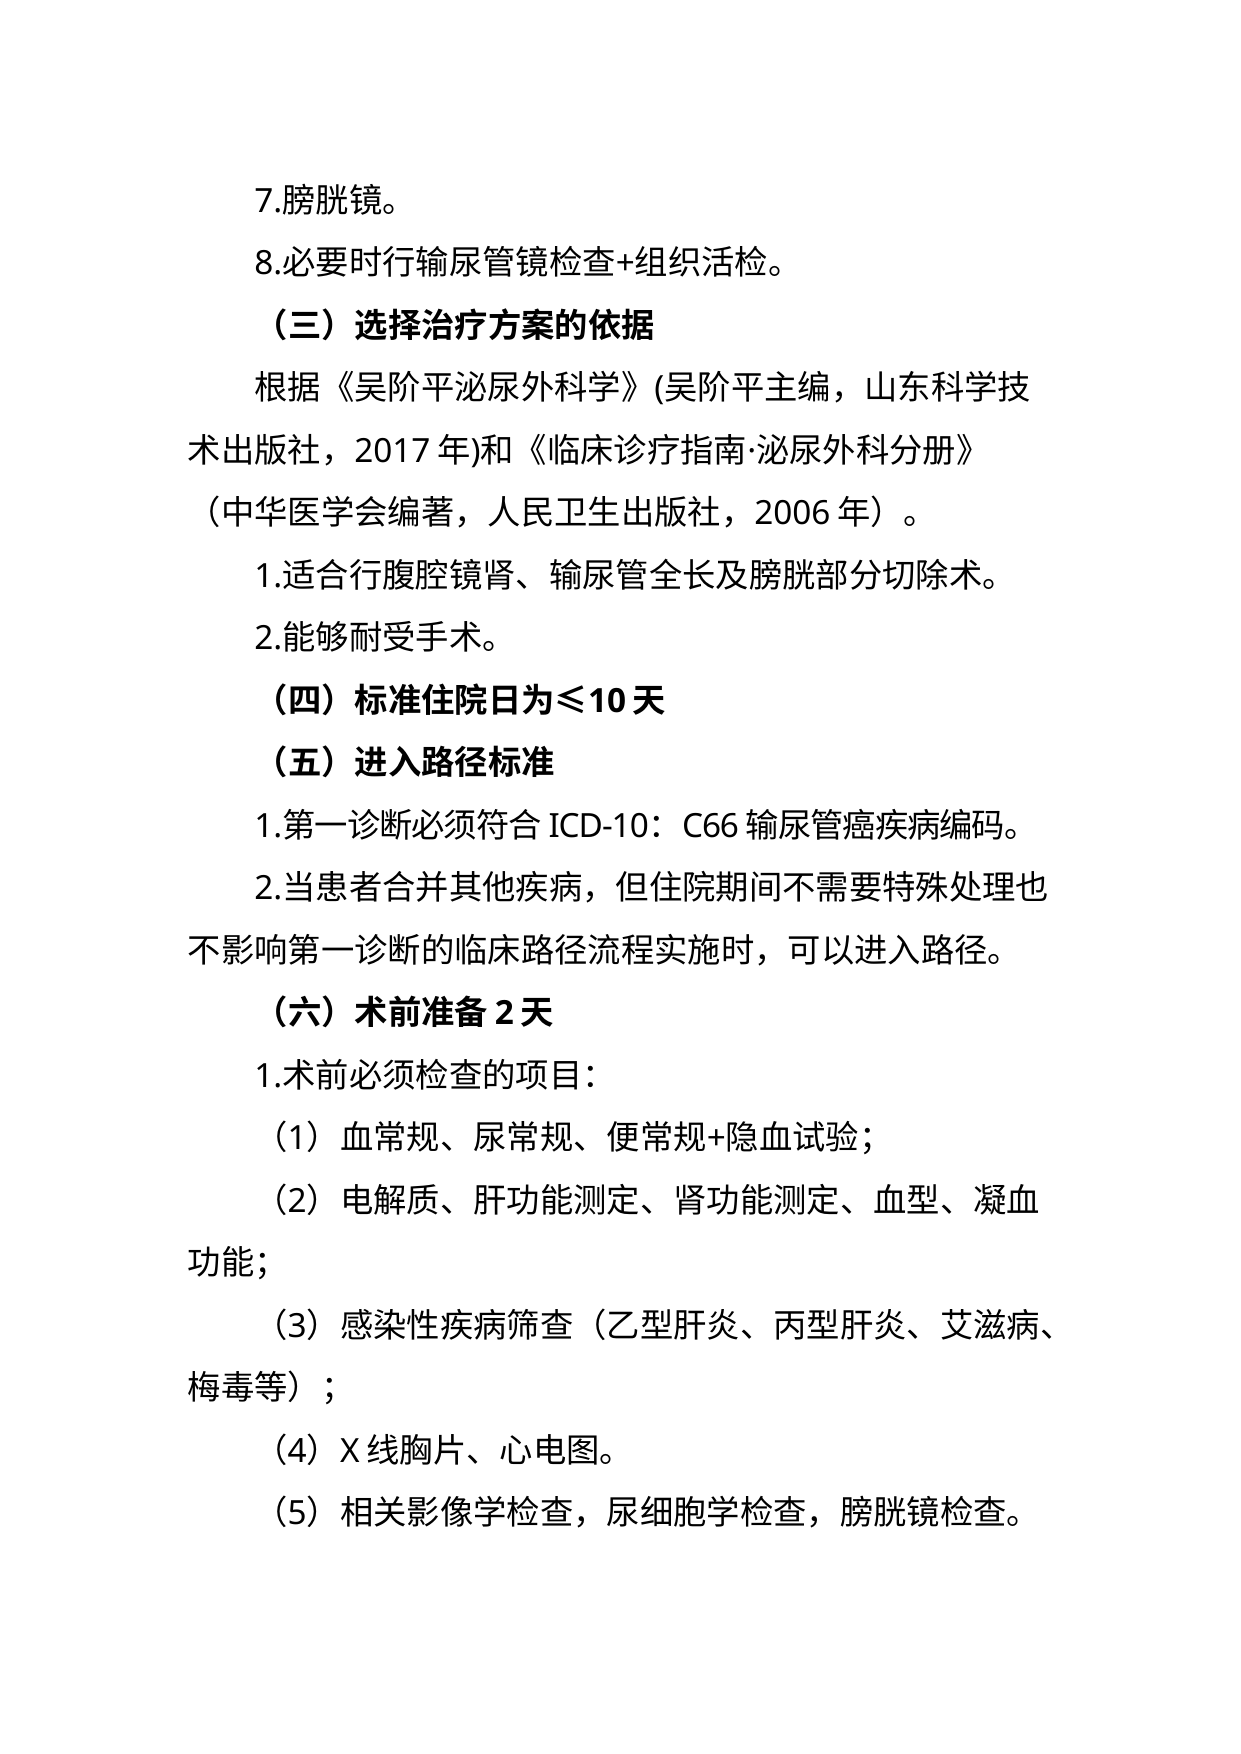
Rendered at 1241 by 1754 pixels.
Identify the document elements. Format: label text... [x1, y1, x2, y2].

text 根据《吴阶平泌尿外科学》(吴阶平主编，山东科学技术出版社，2017年)和《临床诊疗指南·泌尿外科分册》（中华医学会编著，人民卫生出版社，2006年）。 [187, 349, 1053, 537]
text （2）电解质、肝功能测定、肾功能测定、血型、凝血功能； [187, 1162, 1053, 1287]
text （4）X线胸片、心电图。 [187, 1412, 1053, 1474]
text （5）相关影像学检查，尿细胞学检查，膀胱镜检查。 [187, 1474, 1053, 1537]
text （六）术前准备2天 [187, 974, 1053, 1037]
text 1.术前必须检查的项目： [187, 1037, 1053, 1099]
text （1）血常规、尿常规、便常规+隐血试验； [187, 1099, 1053, 1162]
text （四）标准住院日为≤10天 [187, 662, 1053, 724]
text （五）进入路径标准 [187, 724, 1053, 787]
text （三）选择治疗方案的依据 [187, 287, 1053, 349]
text （3）感染性疾病筛查（乙型肝炎、丙型肝炎、艾滋病、梅毒等）； [187, 1287, 1053, 1412]
text 1.第一诊断必须符合ICD-10：C66输尿管癌疾病编码。 [187, 787, 1053, 849]
text 7.膀胱镜。 [187, 162, 1053, 224]
text 2.能够耐受手术。 [187, 599, 1053, 662]
text 8.必要时行输尿管镜检查+组织活检。 [187, 224, 1053, 287]
text 2.当患者合并其他疾病，但住院期间不需要特殊处理也不影响第一诊断的临床路径流程实施时，可以进入路径。 [187, 849, 1053, 974]
text 1.适合行腹腔镜肾、输尿管全长及膀胱部分切除术。 [187, 537, 1053, 599]
